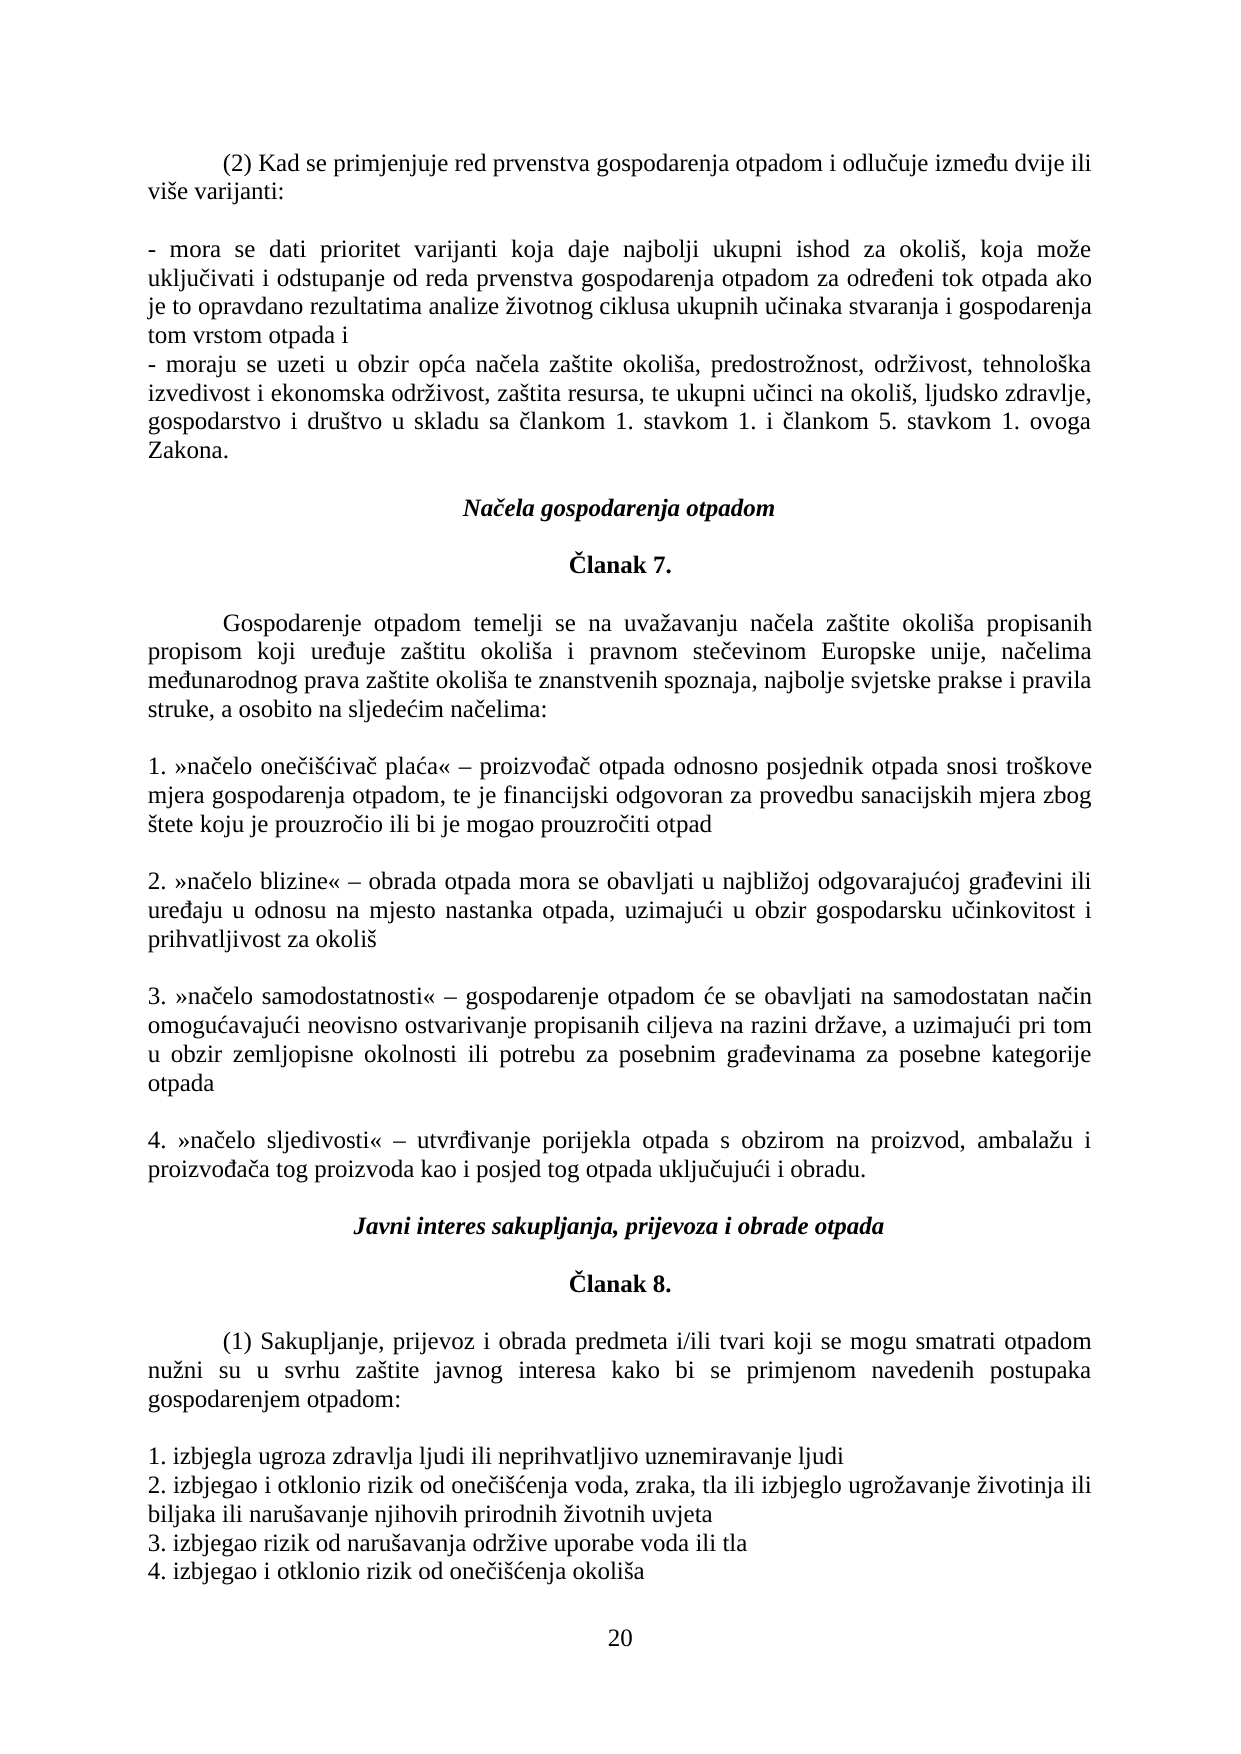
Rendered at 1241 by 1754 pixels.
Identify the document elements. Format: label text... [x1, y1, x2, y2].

text Načela gospodarenja otpadom [148, 493, 1093, 521]
text 1. »načelo onečišćivač plaća« – proizvođač otpada odnosno posjednik otpada snosi troškove mjera gospodarenja otpadom, te je financijski odgovoran za provedbu sanacijskih mjera zbog štete koju je prouzročio ili bi je mogao prouzročiti otpad [148, 751, 1093, 838]
text Gospodarenje otpadom temelji se na uvažavanju načela zaštite okoliša propisanih propisom koji uređuje zaštitu okoliša i pravnom stečevinom Europske unije, načelima međunarodnog prava zaštite okoliša te znanstvenih spoznaja, najbolje svjetske prakse i pravila struke, a osobito na sljedećim načelima: [148, 608, 1093, 723]
text 2. »načelo blizine« – obrada otpada mora se obavljati u najbližoj odgovarajućoj građevini ili uređaju u odnosu na mjesto nastanka otpada, uzimajući u obzir gospodarsku učinkovitost i prihvatljivost za okoliš [148, 866, 1093, 953]
list (1) Sakupljanje, prijevoz i obrada predmeta i/ili tvari koji se mogu smatrati otpadom nužni su u svrhu zaštite javnog interesa kako bi se primjenom navedenih postupaka gospodarenjem otpadom: [148, 1326, 1093, 1413]
text (2) Kad se primjenjuje red prvenstva gospodarenja otpadom i odlučuje između dvije ili više varijanti: [148, 148, 1093, 205]
text - moraju se uzeti u obzir opća načela zaštite okoliša, predostrožnost, održivost, tehnološka izvedivost i ekonomska održivost, zaštita resursa, te ukupni učinci na okoliš, ljudsko zdravlje, gospodarstvo i društvo u skladu sa člankom 1. stavkom 1. i člankom 5. stavkom 1. ovoga Zakona. [148, 349, 1093, 464]
text 4. izbjegao i otklonio rizik od onečišćenja okoliša [148, 1556, 1093, 1585]
text 4. »načelo sljedivosti« – utvrđivanje porijekla otpada s obzirom na proizvod, ambalažu i proizvođača tog proizvoda kao i posjed tog otpada uključujući i obradu. [148, 1125, 1093, 1183]
text Članak 8. [148, 1269, 1093, 1298]
text 3. izbjegao rizik od narušavanja održive uporabe voda ili tla [148, 1528, 1093, 1556]
text 2. izbjegao i otklonio rizik od onečišćenja voda, zraka, tla ili izbjeglo ugrožavanje životinja ili biljaka ili narušavanje njihovih prirodnih životnih uvjeta [148, 1470, 1093, 1528]
text Članak 7. [148, 550, 1093, 579]
text Javni interes sakupljanja, prijevoza i obrade otpada [148, 1211, 1093, 1240]
text 3. »načelo samodostatnosti« – gospodarenje otpadom će se obavljati na samodostatan način omogućavajući neovisno ostvarivanje propisanih ciljeva na razini države, a uzimajući pri tom u obzir zemljopisne okolnosti ili potrebu za posebnim građevinama za posebne kategorije otpada [148, 981, 1093, 1096]
text 1. izbjegla ugroza zdravlja ljudi ili neprihvatljivo uznemiravanje ljudi [148, 1441, 1093, 1470]
text - mora se dati prioritet varijanti koja daje najbolji ukupni ishod za okoliš, koja može uključivati i odstupanje od reda prvenstva gospodarenja otpadom za određeni tok otpada ako je to opravdano rezultatima analize životnog ciklusa ukupnih učinaka stvaranja i gospodarenja tom vrstom otpada i [148, 234, 1093, 349]
